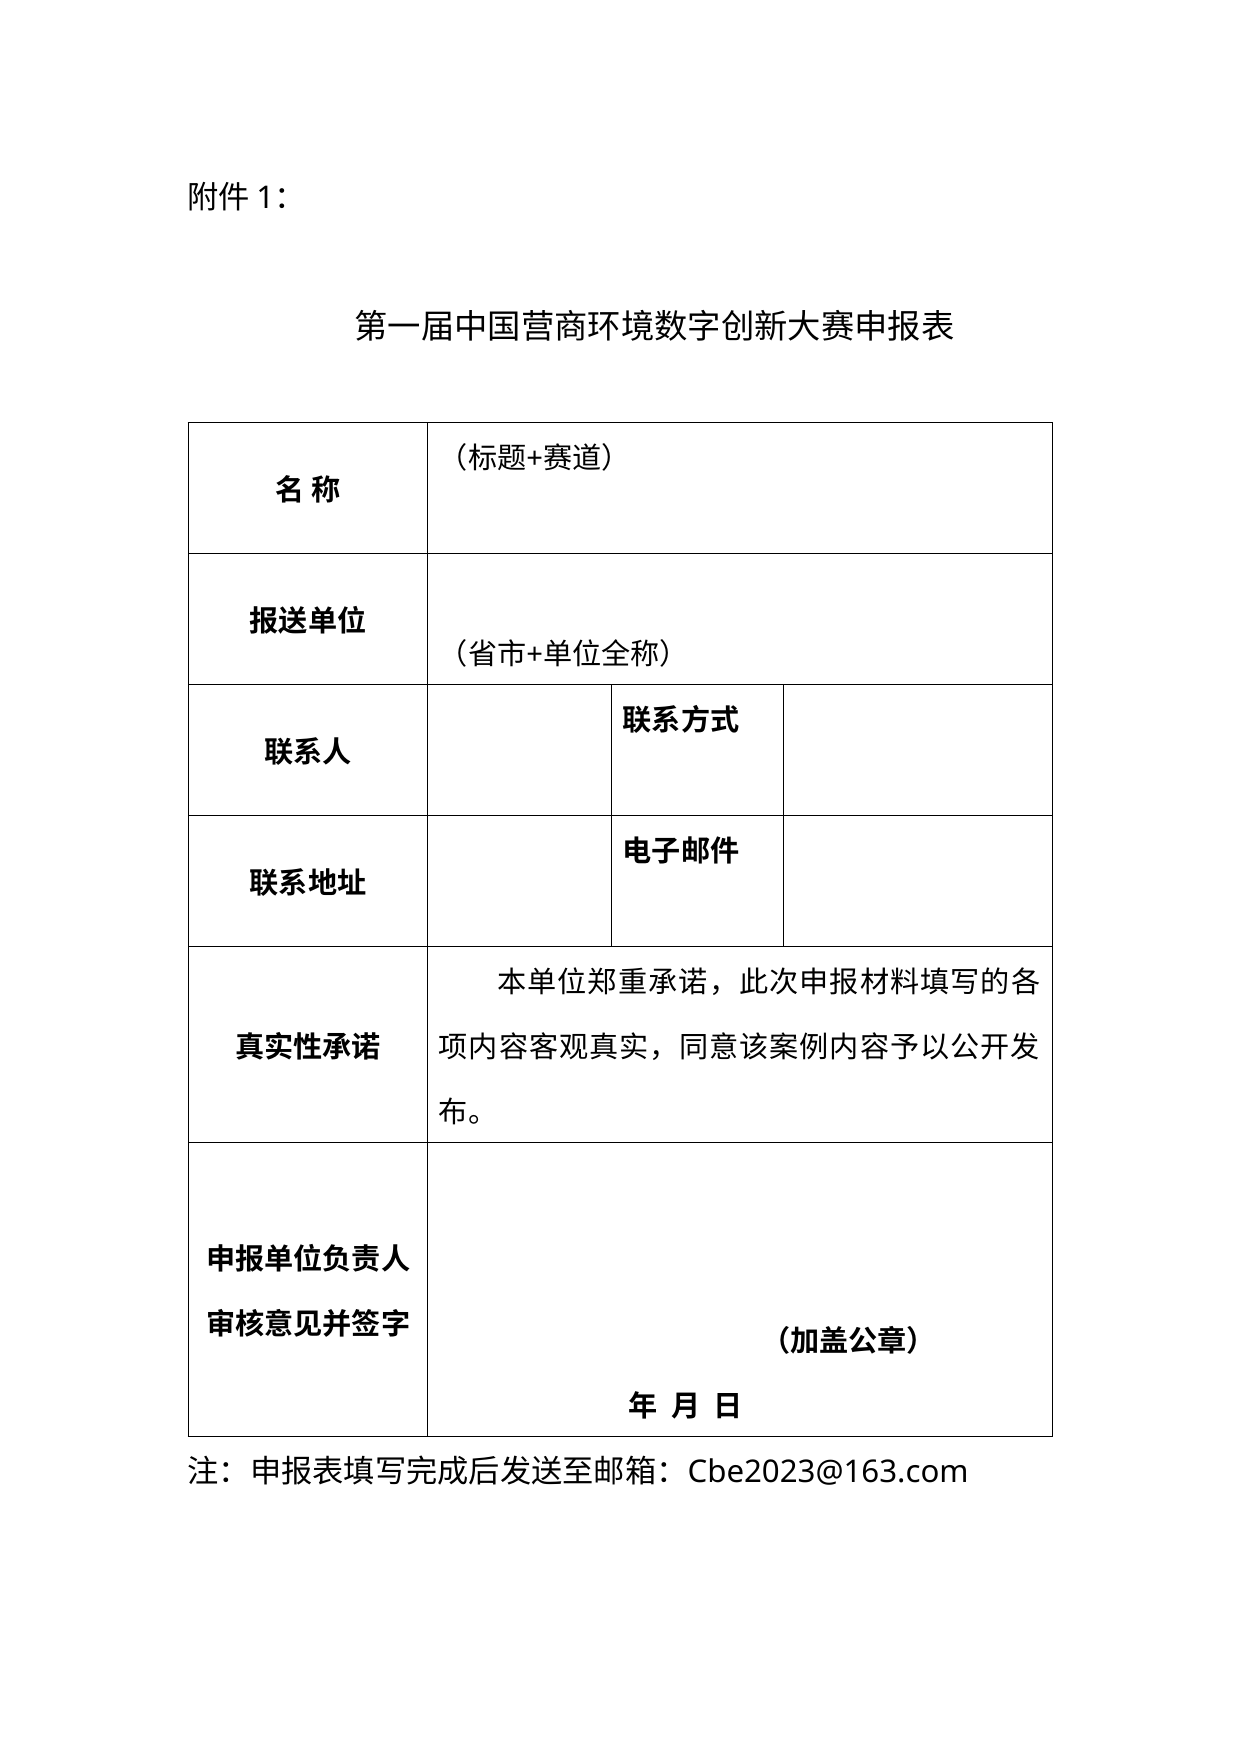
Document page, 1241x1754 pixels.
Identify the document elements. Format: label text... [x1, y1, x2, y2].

table_cell [784, 685, 1052, 815]
table_cell [428, 685, 611, 815]
table_cell 本单位郑重承诺，此次申报材料填写的各项内容客观真实，同意该案例内容予以公开发布。 [428, 947, 1052, 1142]
table_header （标题+赛道） [428, 423, 1052, 553]
table_header 名 称 [189, 423, 427, 553]
table_cell 报送单位 [189, 554, 427, 684]
table_cell 联系人 [189, 685, 427, 815]
table_cell 联系地址 [189, 816, 427, 946]
text 注：申报表填写完成后发送至邮箱：Cbe2023@163.com [187, 1437, 1053, 1502]
text 附件1： [187, 162, 1053, 227]
table_cell 申报单位负责人 审核意见并签字 [189, 1143, 427, 1436]
table_cell （省市+单位全称） [428, 554, 1052, 684]
table_cell 联系方式 [612, 685, 783, 815]
table_cell 真实性承诺 [189, 947, 427, 1142]
table_cell 电子邮件 [612, 816, 783, 946]
table_cell [784, 816, 1052, 946]
table_cell （加盖公章） 年 月 日 [428, 1143, 1052, 1436]
table_cell [428, 816, 611, 946]
text 第一届中国营商环境数字创新大赛申报表 [187, 292, 1053, 357]
